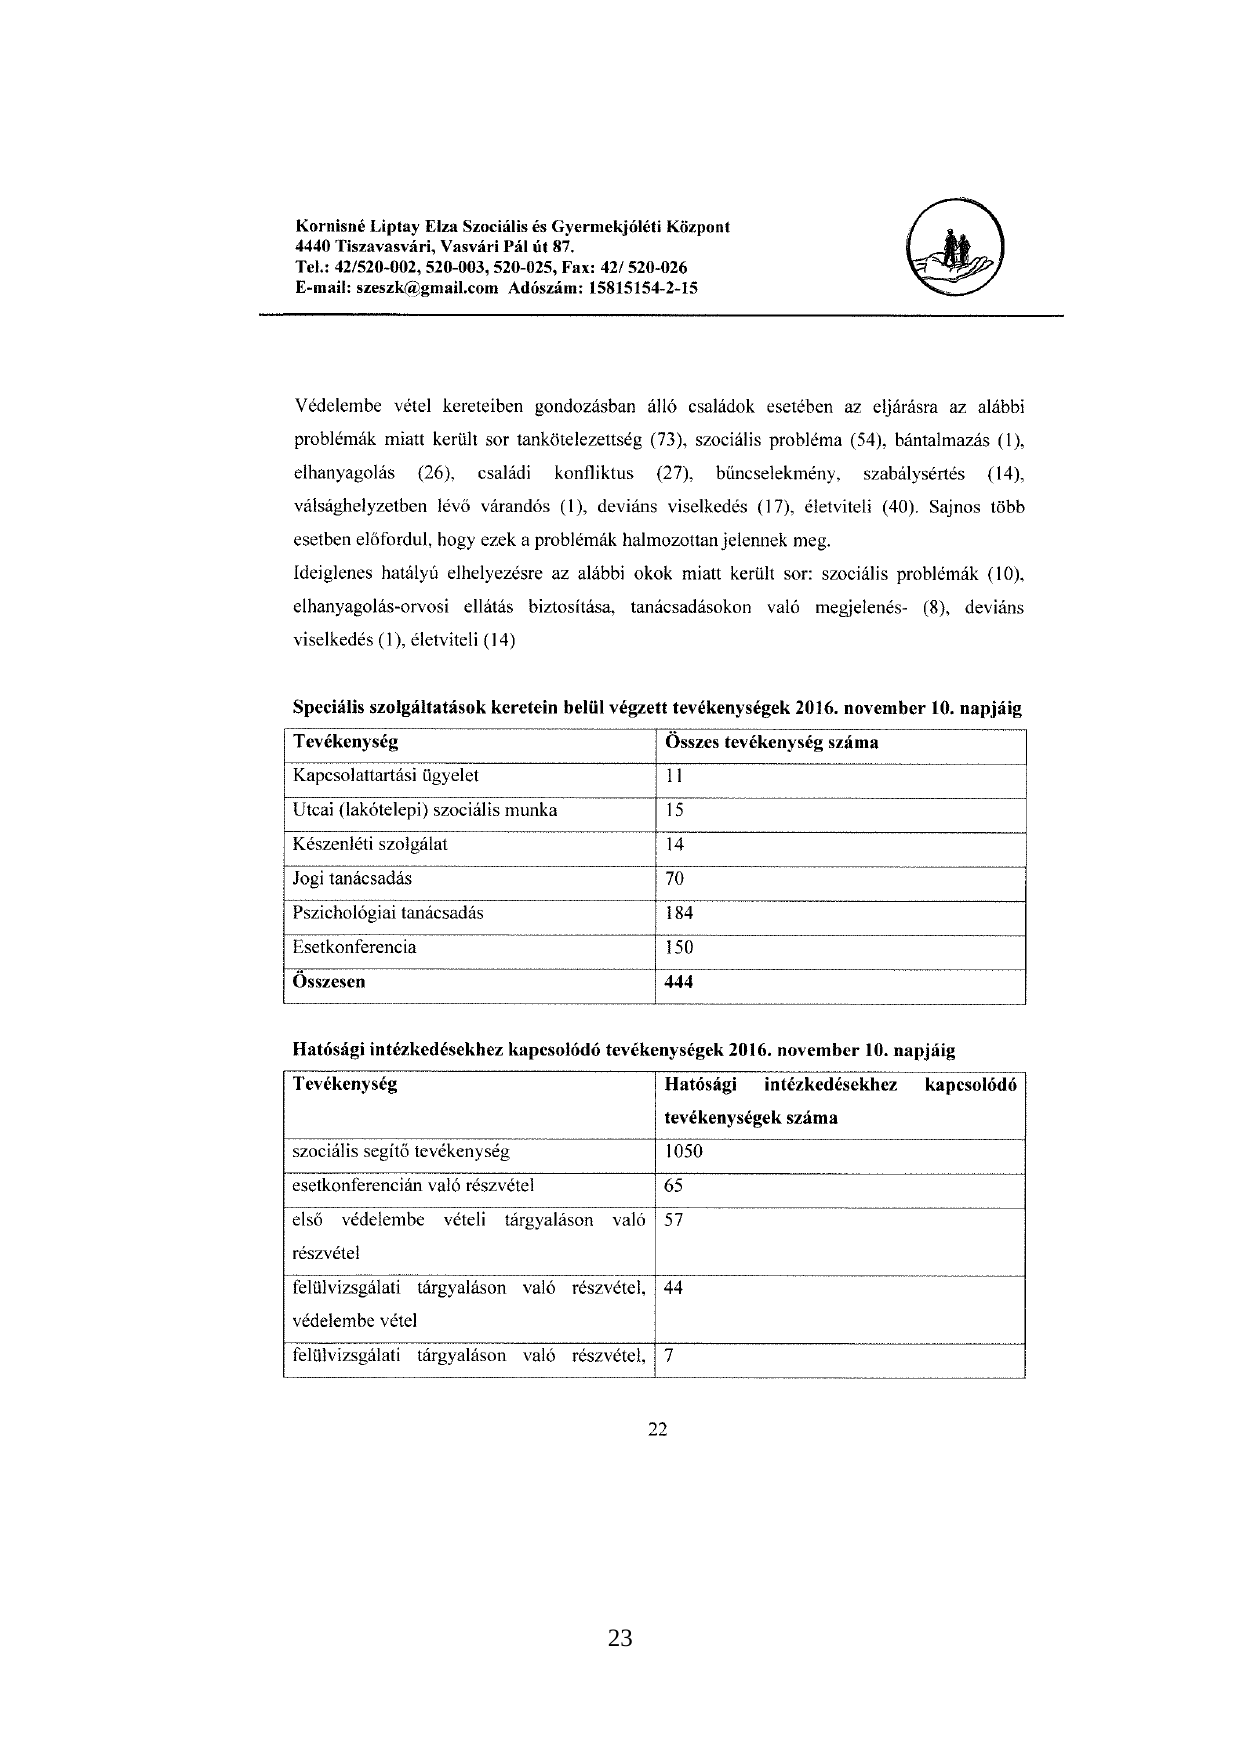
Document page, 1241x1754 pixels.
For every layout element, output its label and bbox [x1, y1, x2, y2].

picture [185, 147, 1145, 1503]
